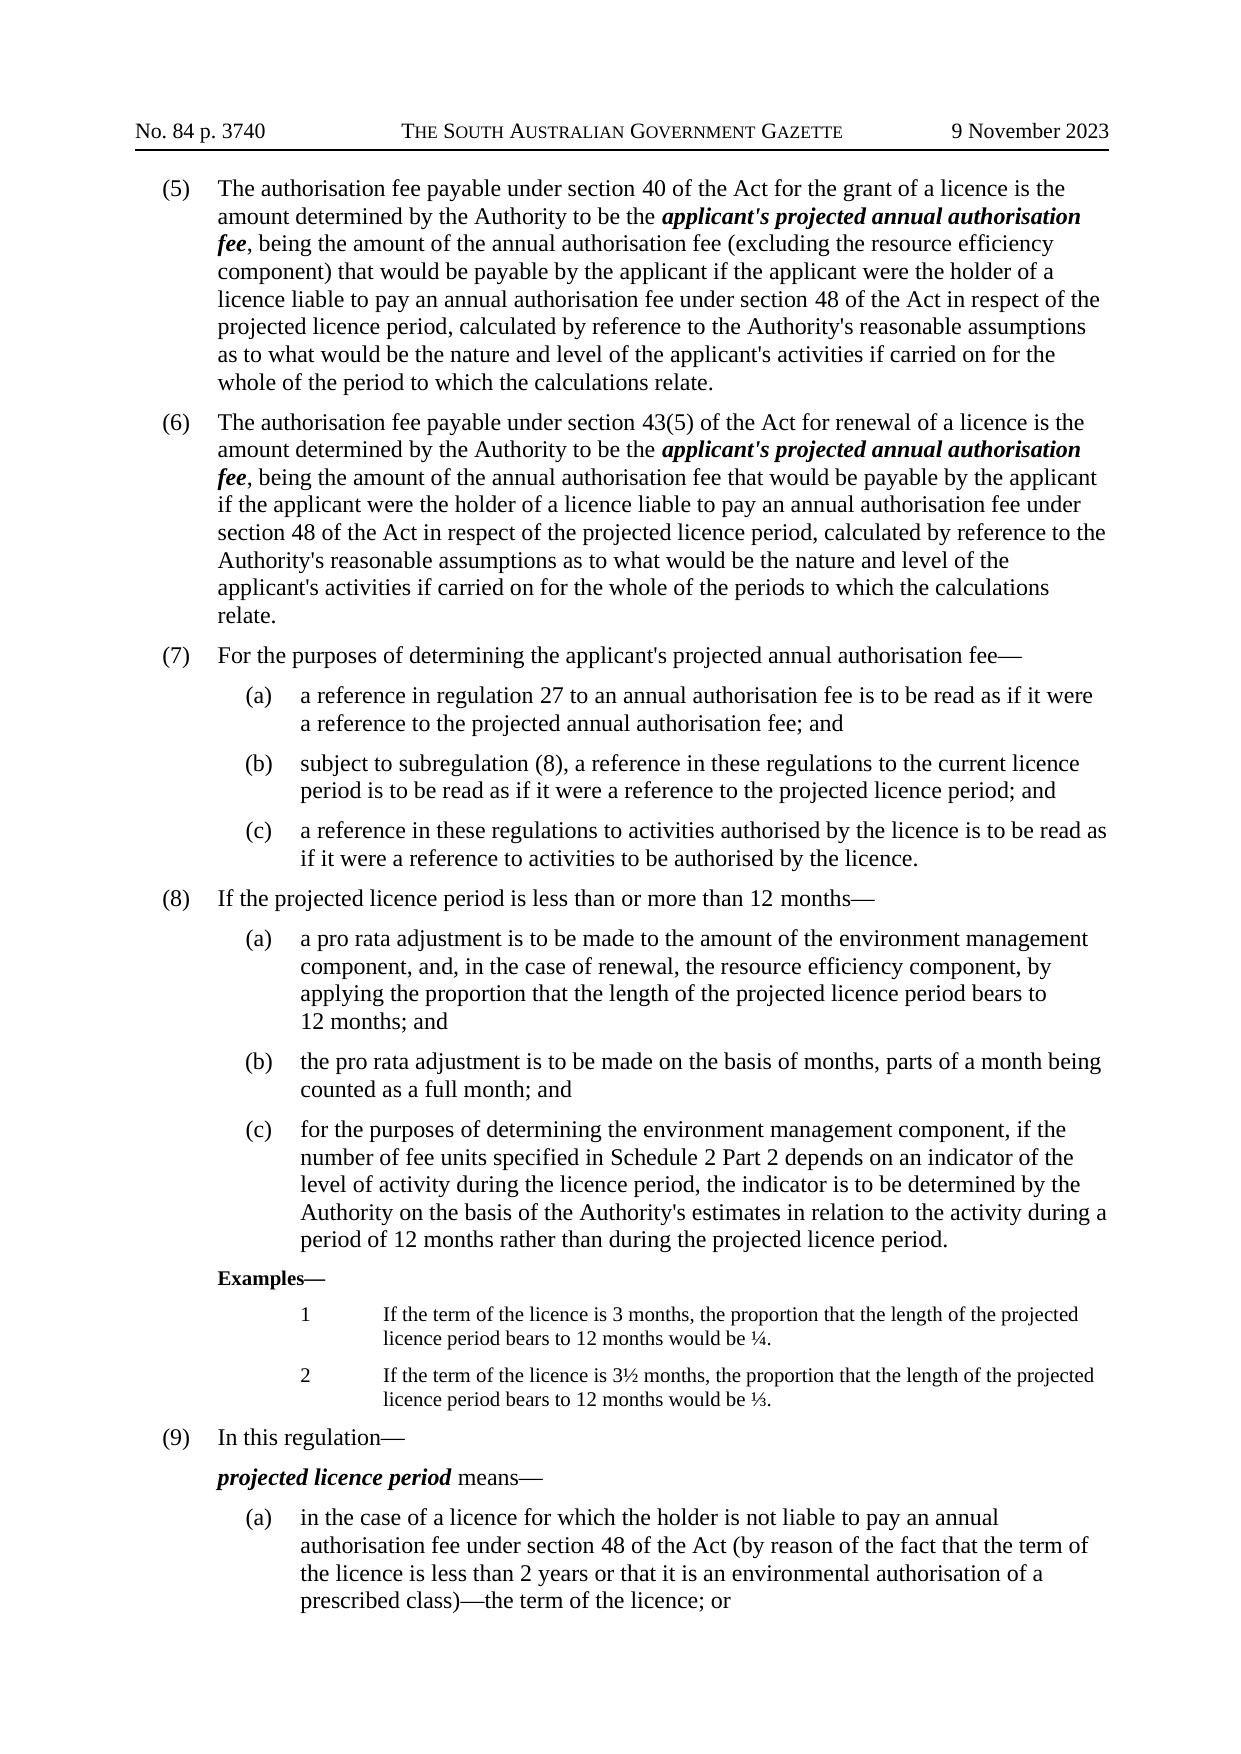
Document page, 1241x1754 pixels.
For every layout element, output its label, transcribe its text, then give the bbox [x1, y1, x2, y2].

text (8) If the projected licence period is less than or more than 12 months— [135, 884, 1109, 912]
text (b) the pro rata adjustment is to be made on the basis of months, parts of a month being counted as a full month; and [217, 1047, 1109, 1102]
text projected licence period means— [217, 1463, 1109, 1491]
text (a) in the case of a licence for which the holder is not liable to pay an annual authorisation fee under section 48 of the Act (by reason of the fact that the term of the licence is less than 2 years or that it is an environmental authorisation of a prescribed class)—the term of the licence; or [217, 1503, 1109, 1614]
text 2 If the term of the licence is 3½ months, the proportion that the length of the projected licence period bears to 12 months would be ⅓. [300, 1363, 1109, 1411]
text (7) For the purposes of determining the applicant's projected annual authorisation fee— [135, 641, 1109, 668]
text (c) for the purposes of determining the environment management component, if the number of fee units specified in Schedule 2 Part 2 depends on an indicator of the level of activity during the licence period, the indicator is to be determined by the Authority on the basis of the Authority's estimates in relation to the activity during a period of 12 months rather than during the projected licence period. [217, 1115, 1109, 1253]
text (a) a reference in regulation 27 to an annual authorisation fee is to be read as if it were a reference to the projected annual authorisation fee; and [217, 681, 1109, 736]
text (a) a pro rata adjustment is to be made to the amount of the environment management component, and, in the case of renewal, the resource efficiency component, by applying the proportion that the length of the projected licence period bears to 12 months; and [217, 924, 1109, 1035]
text (c) a reference in these regulations to activities authorised by the licence is to be read as if it were a reference to activities to be authorised by the licence. [217, 816, 1109, 872]
text (b) subject to subregulation (8), a reference in these regulations to the current licence period is to be read as if it were a reference to the projected licence period; and [217, 749, 1109, 804]
text Examples— [217, 1265, 1109, 1289]
text (9) In this regulation— [135, 1423, 1109, 1451]
text (5) The authorisation fee payable under section 40 of the Act for the grant of a licence is the amount determined by the Authority to be the applicant's projected annual authorisation fee, being the amount of the annual authorisation fee (excluding the resource efficiency component) that would be payable by the applicant if the applicant were the holder of a licence liable to pay an annual authorisation fee under section 48 of the Act in respect of the projected licence period, calculated by reference to the Authority's reasonable assumptions as to what would be the nature and level of the applicant's activities if carried on for the whole of the period to which the calculations relate. [135, 174, 1109, 395]
text 1 If the term of the licence is 3 months, the proportion that the length of the projected licence period bears to 12 months would be ¼. [300, 1302, 1109, 1350]
text (6) The authorisation fee payable under section 43(5) of the Act for renewal of a licence is the amount determined by the Authority to be the applicant's projected annual authorisation fee, being the amount of the annual authorisation fee that would be payable by the applicant if the applicant were the holder of a licence liable to pay an annual authorisation fee under section 48 of the Act in respect of the projected licence period, calculated by reference to the Authority's reasonable assumptions as to what would be the nature and level of the applicant's activities if carried on for the whole of the periods to which the calculations relate. [135, 408, 1109, 628]
